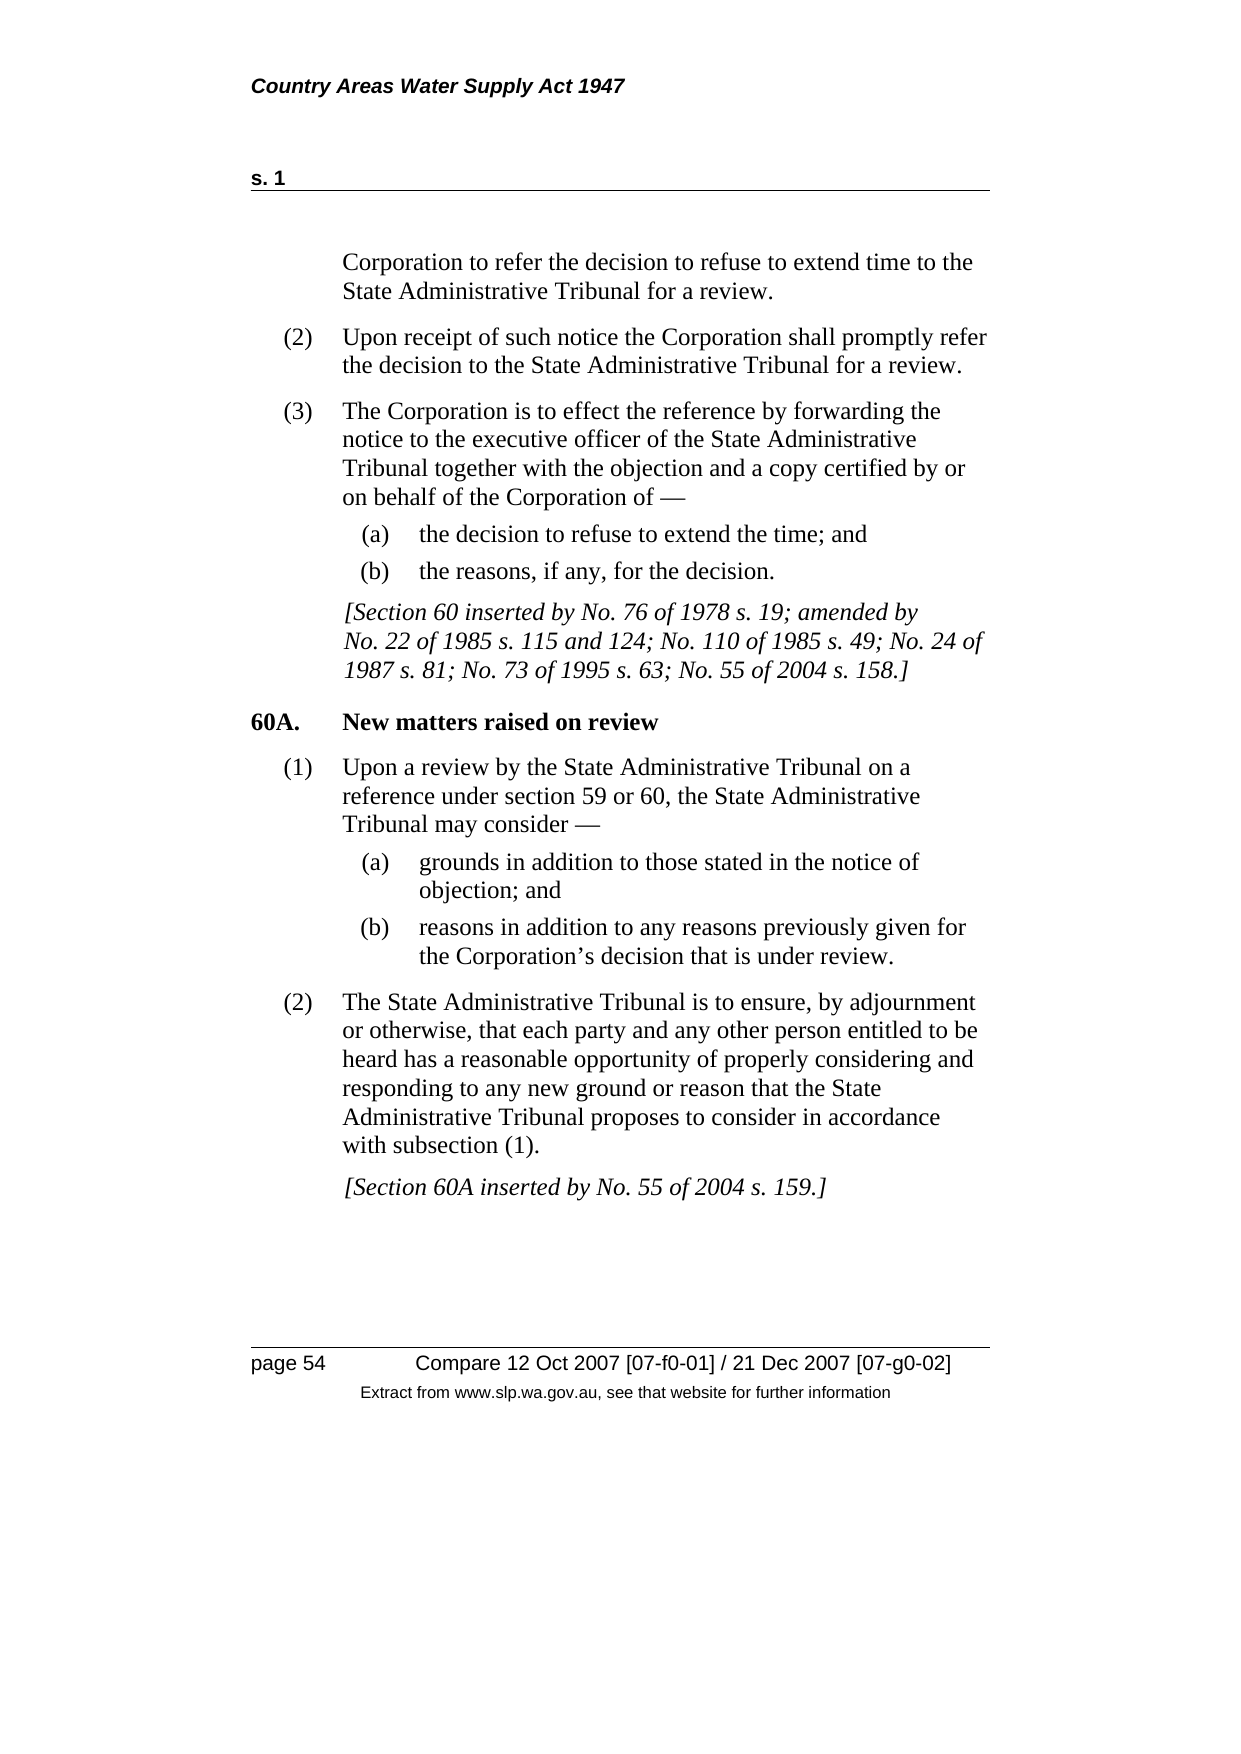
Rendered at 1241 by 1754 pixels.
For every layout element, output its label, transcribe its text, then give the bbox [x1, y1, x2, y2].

text (3) The Corporation is to effect the reference by forwarding the notice to the executive officer of the State Administrative Tribunal together with the objection and a copy certified by or on behalf of the Corporation of — [251, 396, 990, 511]
text (1) Upon a review by the State Administrative Tribunal on a reference under section 59 or 60, the State Administrative Tribunal may consider — [251, 752, 990, 838]
text (a) grounds in addition to those stated in the notice of objection; and [251, 847, 990, 904]
subtitle 60A. New matters raised on review [251, 707, 990, 735]
text [Section 60 inserted by No. 76 of 1978 s. 19; amended by No. 22 of 1985 s. 115 and 124; No. 110 of 1985 s. 49; No. 24 of 1987 s. 81; No. 73 of 1995 s. 63; No. 55 of 2004 s. 158.] [251, 597, 990, 684]
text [251, 247, 990, 305]
text (2) The State Administrative Tribunal is to ensure, by adjournment or otherwise, that each party and any other person entitled to be heard has a reasonable opportunity of properly considering and responding to any new ground or reason that the State Administrative Tribunal proposes to consider in accordance with subsection (1). [251, 987, 990, 1159]
text (b) reasons in addition to any reasons previously given for the Corporation’s decision that is under review. [251, 912, 990, 970]
text (a) the decision to refuse to extend the time; and [251, 519, 990, 548]
text (2) Upon receipt of such notice the Corporation shall promptly refer the decision to the State Administrative Tribunal for a review. [251, 322, 990, 379]
text [Section 60A inserted by No. 55 of 2004 s. 159.] [251, 1172, 990, 1200]
text (b) the reasons, if any, for the decision. [251, 556, 990, 585]
